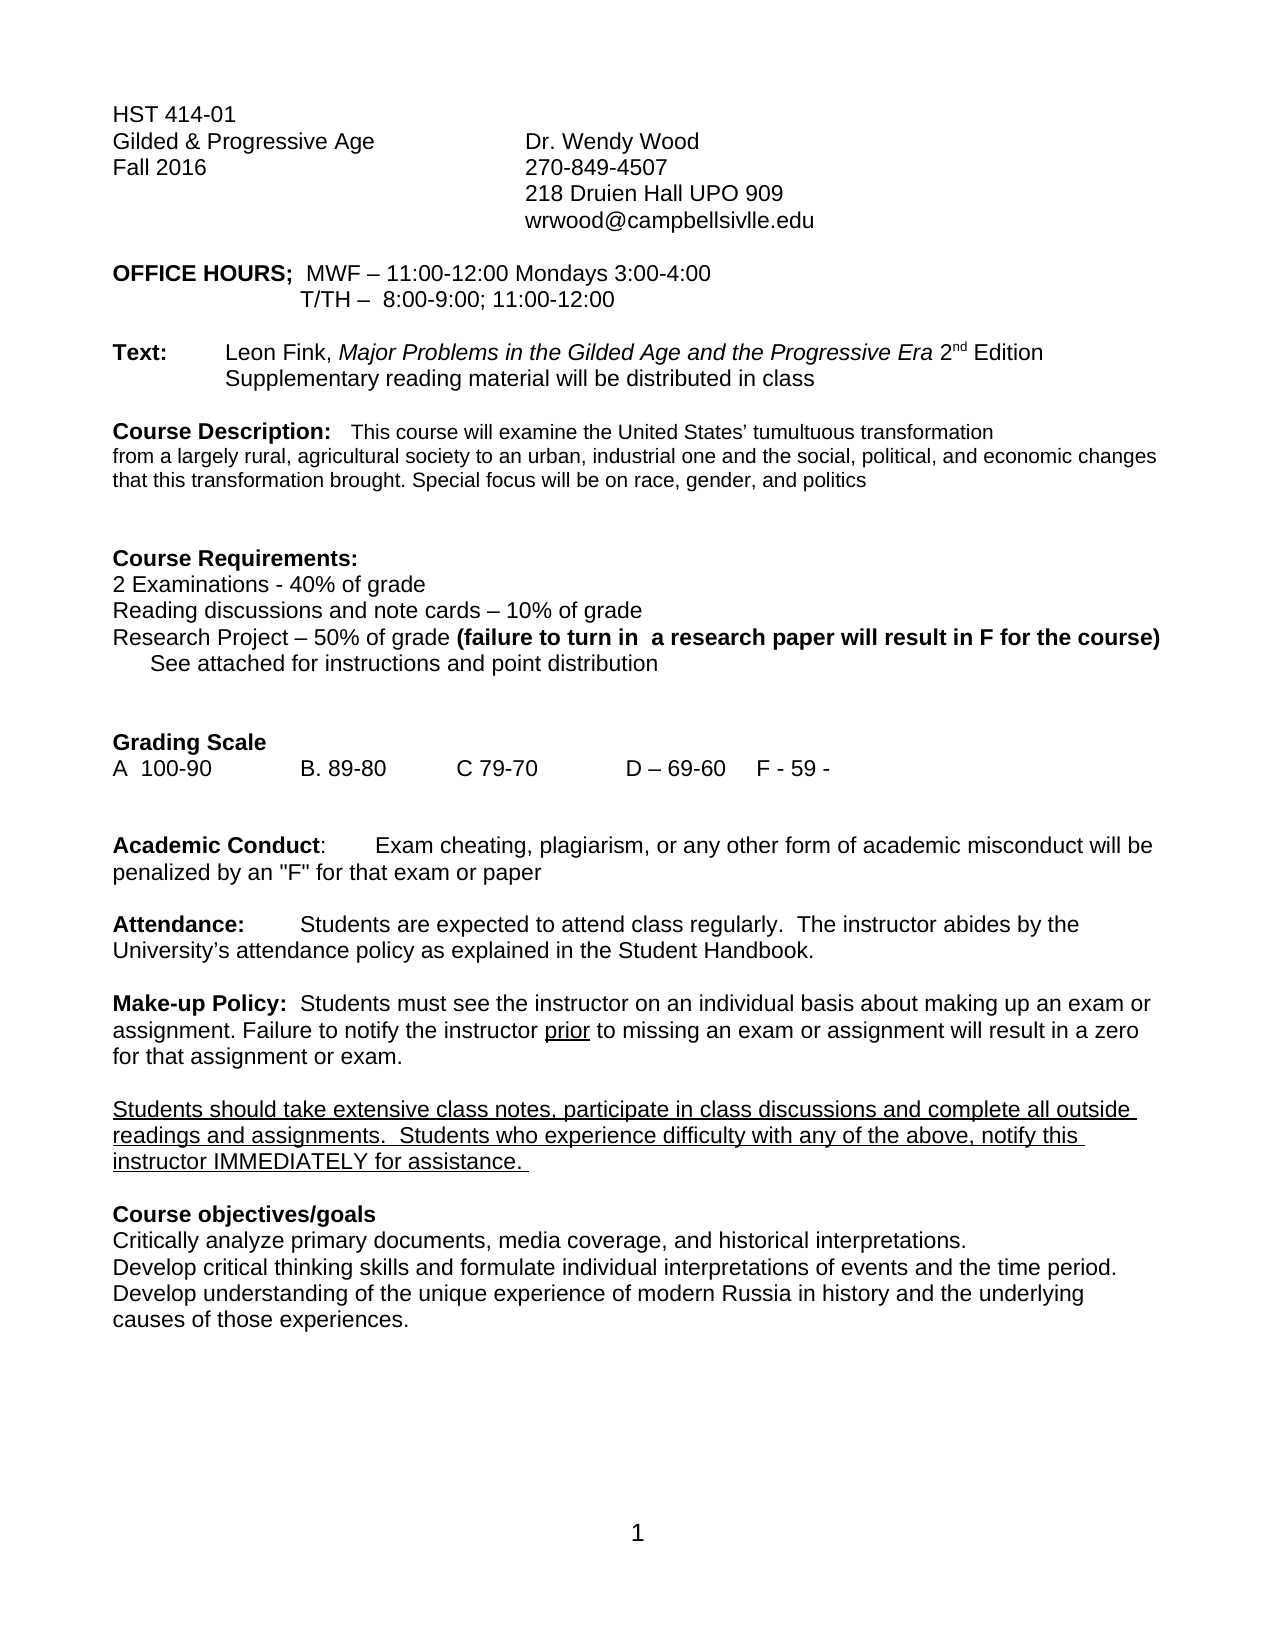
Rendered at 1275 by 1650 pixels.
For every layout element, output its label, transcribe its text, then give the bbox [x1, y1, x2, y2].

text Reading discussions and note cards – 10% of grade [112, 597, 1162, 624]
text Gilded & Progressive Age Dr. Wendy Wood [112, 128, 1162, 154]
text wrwood@campbellsivlle.edu [112, 207, 1162, 233]
text A 100-90 B. 89-80 C 79-70 D – 69-60 F - 59 - [112, 755, 1162, 782]
text Attendance: Students are expected to attend class regularly. The instructor abides by the University’s attendance policy as explained in the Student Handbook. [112, 911, 1162, 964]
text Students should take extensive class notes, participate in class discussions and complete all outside readings and assignments. Students who experience difficulty with any of the above, notify this instructor IMMEDIATELY for assistance. [112, 1096, 1162, 1175]
text Academic Conduct: Exam cheating, plagiarism, or any other form of academic misconduct will be penalized by an "F" for that exam or paper [112, 832, 1162, 885]
text from a largely rural, agricultural society to an urban, industrial one and the social, political, and economic changes that this transformation brought. Special focus will be on race, gender, and politics [112, 444, 1162, 492]
text Course Description: This course will examine the United States’ tumultuous transformation [112, 418, 1162, 444]
text See attached for instructions and point distribution [112, 650, 1162, 676]
text Develop critical thinking skills and formulate individual interpretations of events and the time period. [112, 1254, 1162, 1280]
text Grading Scale [112, 729, 1162, 755]
text Critically analyze primary documents, media coverage, and historical interpretations. [112, 1227, 1162, 1254]
text Supplementary reading material will be distributed in class [112, 365, 1162, 391]
text 2 Examinations - 40% of grade [112, 571, 1162, 597]
text T/TH – 8:00-9:00; 11:00-12:00 [112, 286, 1162, 312]
text OFFICE HOURS; MWF – 11:00-12:00 Mondays 3:00-4:00 [112, 259, 1162, 286]
text Course Requirements: [112, 544, 1162, 571]
text 218 Druien Hall UPO 909 [112, 180, 1162, 207]
text Make-up Policy: Students must see the instructor on an individual basis about making up an exam or assignment. Failure to notify the instructor prior to missing an exam or assignment will result in a zero for that assignment or exam. [112, 990, 1162, 1069]
text Develop understanding of the unique experience of modern Russia in history and the underlying causes of those experiences. [112, 1280, 1162, 1333]
text Course objectives/goals [112, 1201, 1162, 1227]
text Text: Leon Fink, Major Problems in the Gilded Age and the Progressive Era 2nd Edition [112, 338, 1162, 365]
text Fall 2016 270-849-4507 [112, 154, 1162, 180]
text HST 414-01 [112, 101, 1162, 128]
text Research Project – 50% of grade (failure to turn in a research paper will result in F for the course) [112, 624, 1162, 650]
